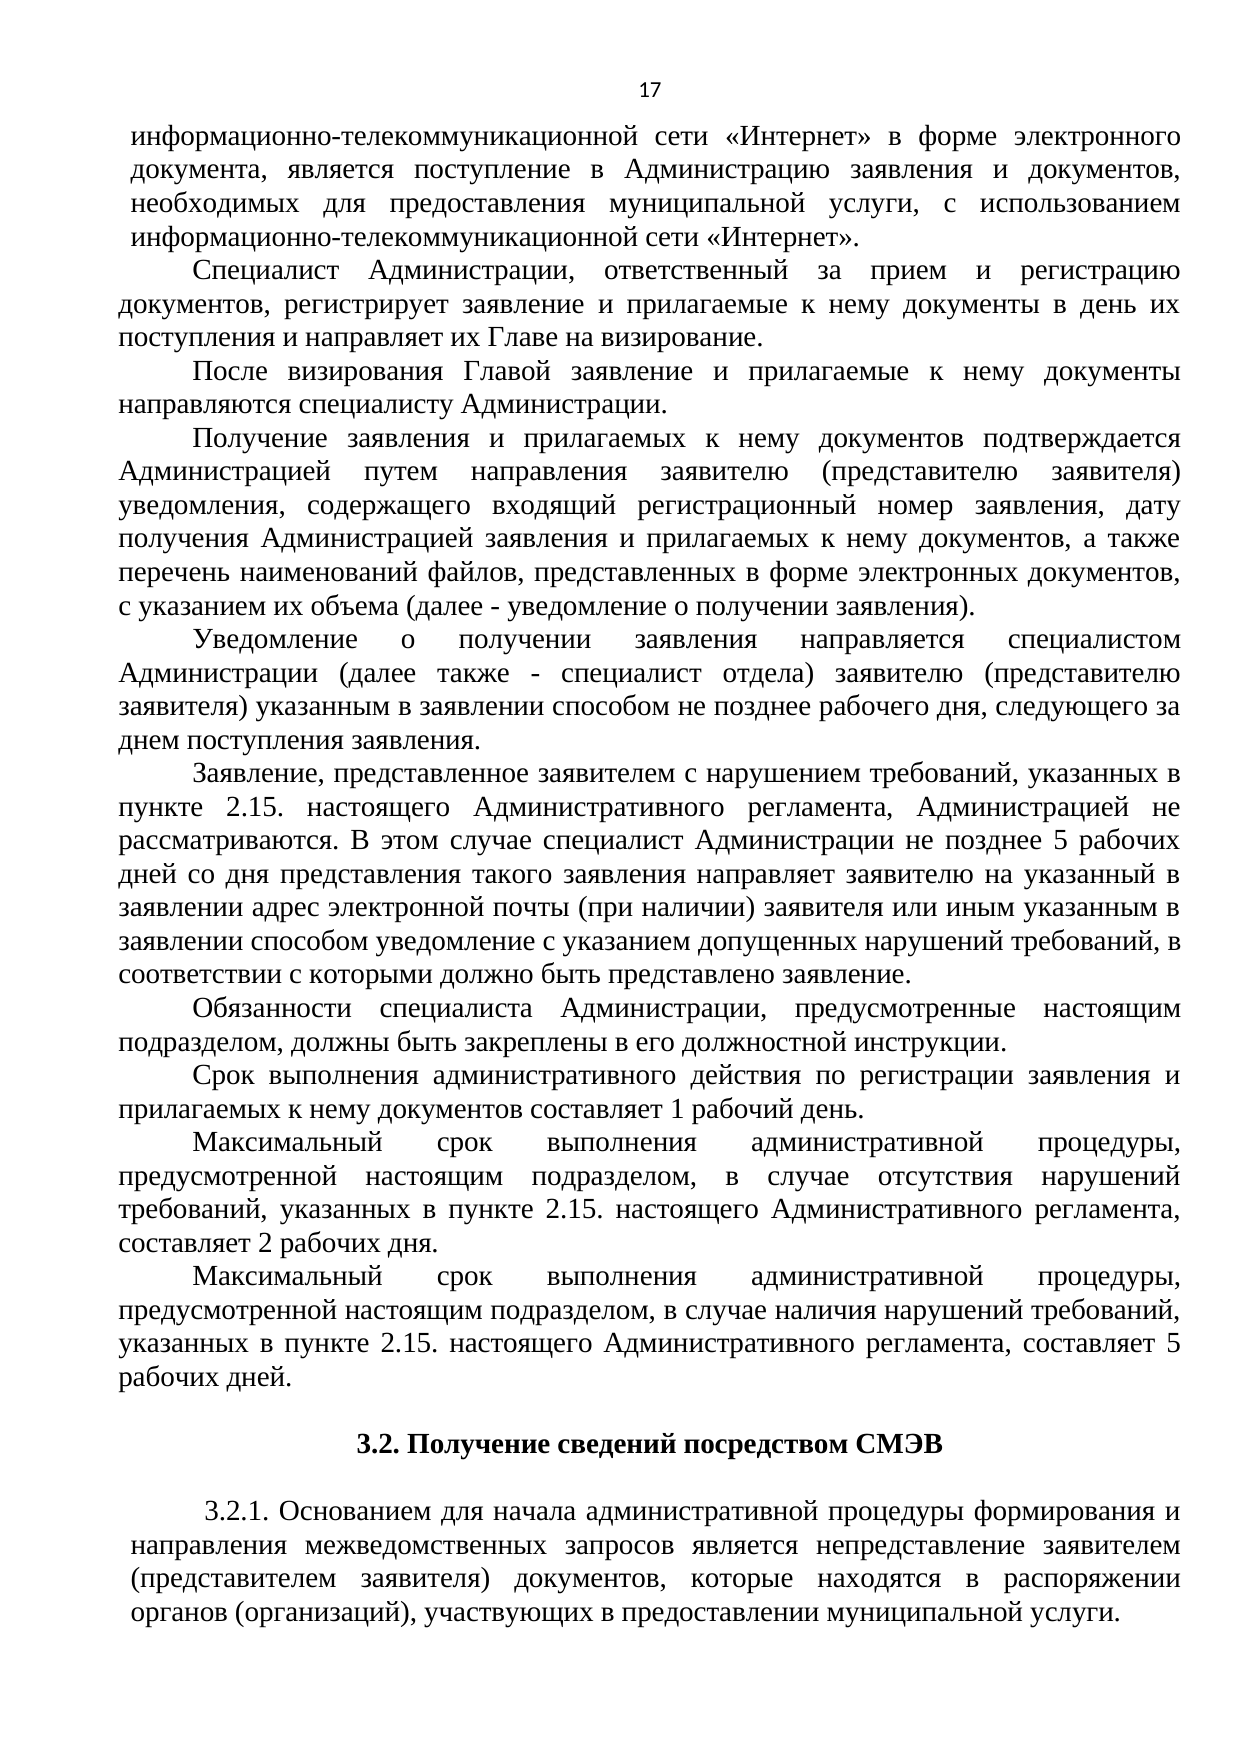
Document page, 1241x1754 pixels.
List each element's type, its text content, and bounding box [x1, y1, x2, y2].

text После визирования Главой заявление и прилагаемые к нему документы направляются специалисту Администрации. [118, 353, 1181, 420]
text Уведомление о получении заявления направляется специалистом Администрации (далее также - специалист отдела) заявителю (представителю заявителя) указанным в заявлении способом не позднее рабочего дня, следующего за днем поступления заявления. [118, 621, 1181, 755]
text 3.2. Получение сведений посредством СМЭВ [118, 1426, 1181, 1460]
text Получение заявления и прилагаемых к нему документов подтверждается Администрацией путем направления заявителю (представителю заявителя) уведомления, содержащего входящий регистрационный номер заявления, дату получения Администрацией заявления и прилагаемых к нему документов, а также перечень наименований файлов, представленных в форме электронных документов, с указанием их объема (далее - уведомление о получении заявления). [118, 420, 1181, 621]
text Заявление, представленное заявителем с нарушением требований, указанных в пункте 2.15. настоящего Административного регламента, Администрацией не рассматриваются. В этом случае специалист Администрации не позднее 5 рабочих дней со дня представления такого заявления направляет заявителю на указанный в заявлении адрес электронной почты (при наличии) заявителя или иным указанным в заявлении способом уведомление с указанием допущенных нарушений требований, в соответствии с которыми должно быть представлено заявление. [118, 755, 1181, 990]
text Срок выполнения административного действия по регистрации заявления и прилагаемых к нему документов составляет 1 рабочий день. [118, 1057, 1181, 1124]
text Максимальный срок выполнения административной процедуры, предусмотренной настоящим подразделом, в случае наличия нарушений требований, указанных в пункте 2.15. настоящего Административного регламента, составляет 5 рабочих дней. [118, 1258, 1181, 1393]
text Максимальный срок выполнения административной процедуры, предусмотренной настоящим подразделом, в случае отсутствия нарушений требований, указанных в пункте 2.15. настоящего Административного регламента, составляет 2 рабочих дня. [118, 1124, 1181, 1258]
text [130, 118, 1181, 252]
text Обязанности специалиста Администрации, предусмотренные настоящим подразделом, должны быть закреплены в его должностной инструкции. [118, 990, 1181, 1057]
text Специалист Администрации, ответственный за прием и регистрацию документов, регистрирует заявление и прилагаемые к нему документы в день их поступления и направляет их Главе на визирование. [118, 252, 1181, 353]
text 3.2.1. Основанием для начала административной процедуры формирования и направления межведомственных запросов является непредставление заявителем (представителем заявителя) документов, которые находятся в распоряжении органов (организаций), участвующих в предоставлении муниципальной услуги. [130, 1493, 1181, 1627]
